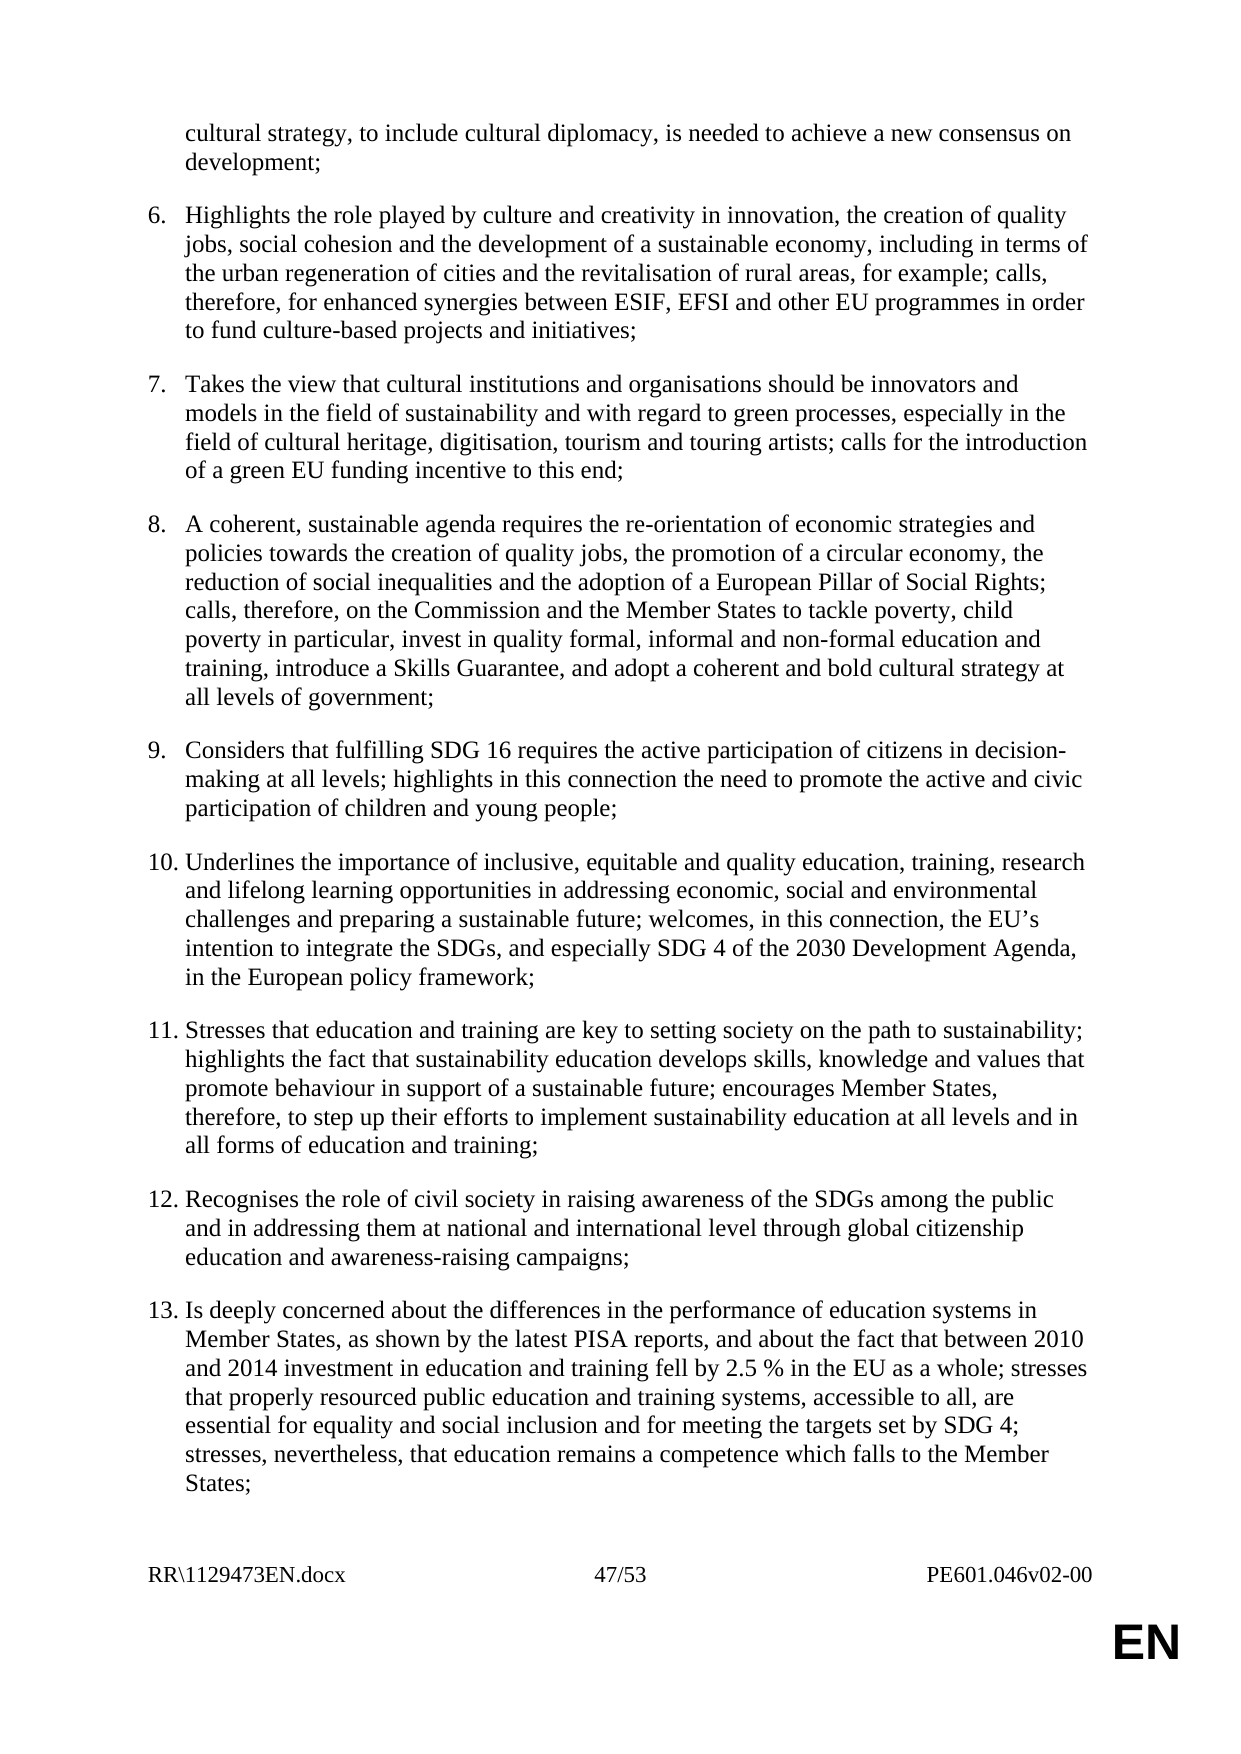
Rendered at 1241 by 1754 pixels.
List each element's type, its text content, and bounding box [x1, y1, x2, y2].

text 12. Recognises the role of civil society in raising awareness of the SDGs among the public and in addressing them at national and international level through global citizenship education and awareness-raising campaigns; [148, 1184, 1092, 1271]
text 8. A coherent, sustainable agenda requires the re-orientation of economic strategies and policies towards the creation of quality jobs, the promotion of a circular economy, the reduction of social inequalities and the adoption of a European Pillar of Social Rights; calls, therefore, on the Commission and the Member States to tackle poverty, child poverty in particular, invest in quality formal, informal and non-formal education and training, introduce a Skills Guarantee, and adopt a coherent and bold cultural strategy at all levels of government; [148, 509, 1092, 711]
text 6. Highlights the role played by culture and creativity in innovation, the creation of quality jobs, social cohesion and the development of a sustainable economy, including in terms of the urban regeneration of cities and the revitalisation of rural areas, for example; calls, therefore, for enhanced synergies between ESIF, EFSI and other EU programmes in order to fund culture-based projects and initiatives; [148, 201, 1092, 344]
text 7. Takes the view that cultural institutions and organisations should be innovators and models in the field of sustainability and with regard to green processes, especially in the field of cultural heritage, digitisation, tourism and touring artists; calls for the introduction of a green EU funding incentive to this end; [148, 369, 1092, 484]
text 9. Considers that fulfilling SDG 16 requires the active participation of citizens in decision-making at all levels; highlights in this connection the need to promote the active and civic participation of children and young people; [148, 736, 1092, 822]
text 11. Stresses that education and training are key to setting society on the path to sustainability; highlights the fact that sustainability education develops skills, knowledge and values that promote behaviour in support of a sustainable future; encourages Member States, therefore, to step up their efforts to implement sustainability education at all levels and in all forms of education and training; [148, 1016, 1092, 1159]
text 10. Underlines the importance of inclusive, equitable and quality education, training, research and lifelong learning opportunities in addressing economic, social and environmental challenges and preparing a sustainable future; welcomes, in this connection, the EU’s intention to integrate the SDGs, and especially SDG 4 of the 2030 Development Agenda, in the European policy framework; [148, 847, 1092, 991]
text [148, 118, 1092, 176]
text 13. Is deeply concerned about the differences in the performance of education systems in Member States, as shown by the latest PISA reports, and about the fact that between 2010 and 2014 investment in education and training fell by 2.5 % in the EU as a whole; stresses that properly resourced public education and training systems, accessible to all, are essential for equality and social inclusion and for meeting the targets set by SDG 4; stresses, nevertheless, that education remains a competence which falls to the Member States; [148, 1296, 1092, 1497]
